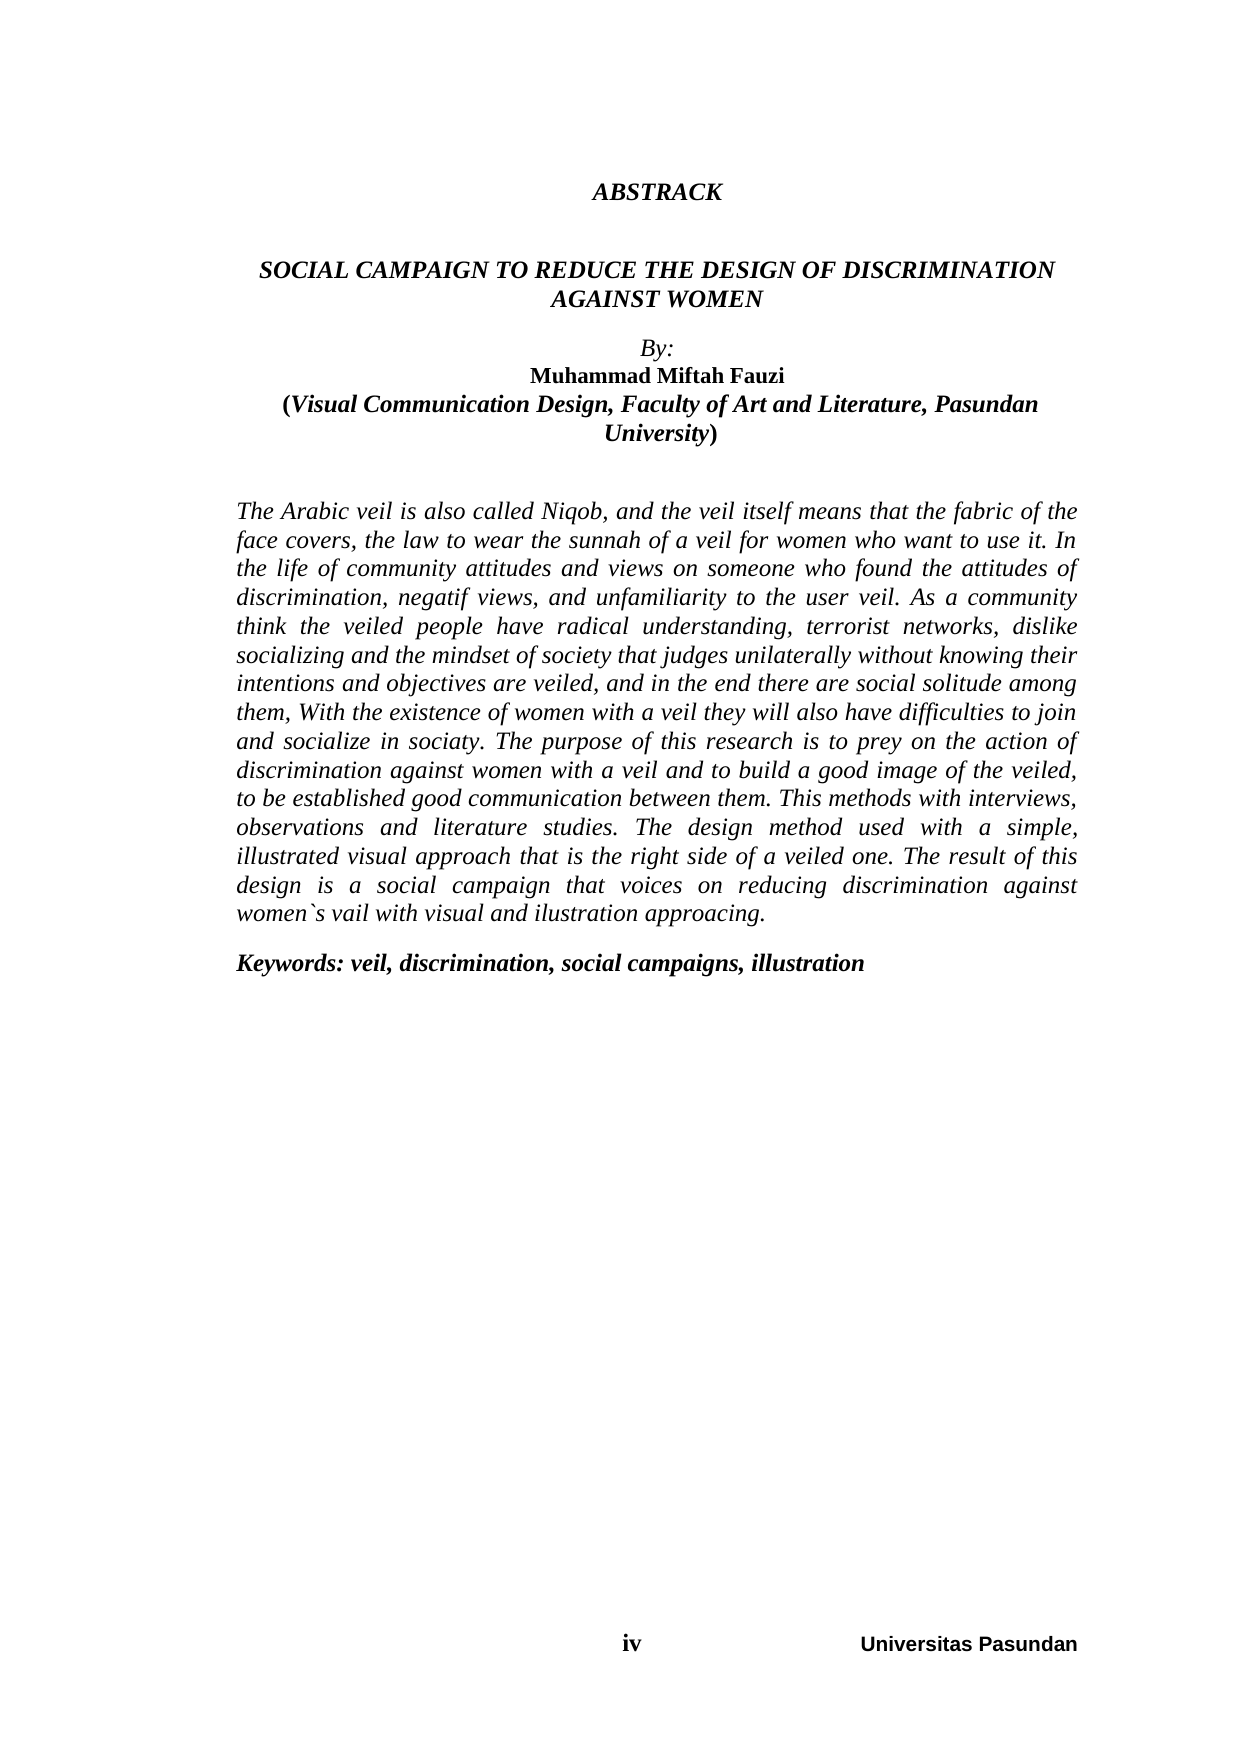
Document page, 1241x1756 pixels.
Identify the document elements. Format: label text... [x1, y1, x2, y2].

subtitle Keywords: veil, discrimination, social campaigns, illustration [236, 948, 1240, 977]
text By: [640, 334, 1240, 362]
list Universitas Pasundan [622, 1628, 1240, 1657]
text SOCIAL CAMPAIGN TO REDUCE THE DESIGN OF DISCRIMINATION AGAINST WOMEN [259, 255, 1056, 313]
subtitle ABSTRACK [259, 177, 1056, 206]
subtitle (Visual Communication Design, Faculty of Art and Literature, Pasundan University) [259, 389, 1062, 446]
text Muhammad Miftah Fauzi [259, 362, 1056, 389]
text The Arabic veil is also called Niqob, and the veil itself means that the fabric of the face covers, the law to wear the sunnah of a veil for women who want to use it. In the life of community attitudes and views on someone who found the attitudes of discrimination, negatif views, and unfamiliarity to the user veil. As a community think the veiled people have radical understanding, terrorist networks, dislike socializing and the mindset of society that judges unilaterally without knowing their intentions and objectives are veiled, and in the end there are social solitude among them, With the existence of women with a veil they will also have difficulties to join and socialize in sociaty. The purpose of this research is to prey on the action of discrimination against women with a veil and to build a good image of the veiled, to be established good communication between them. This methods with interviews, observations and literature studies. The design method used with a simple, illustrated visual approach that is the right side of a veiled one. The result of this design is a social campaign that voices on reducing discrimination against women`s vail with visual and ilustration approacing. [236, 496, 1078, 927]
